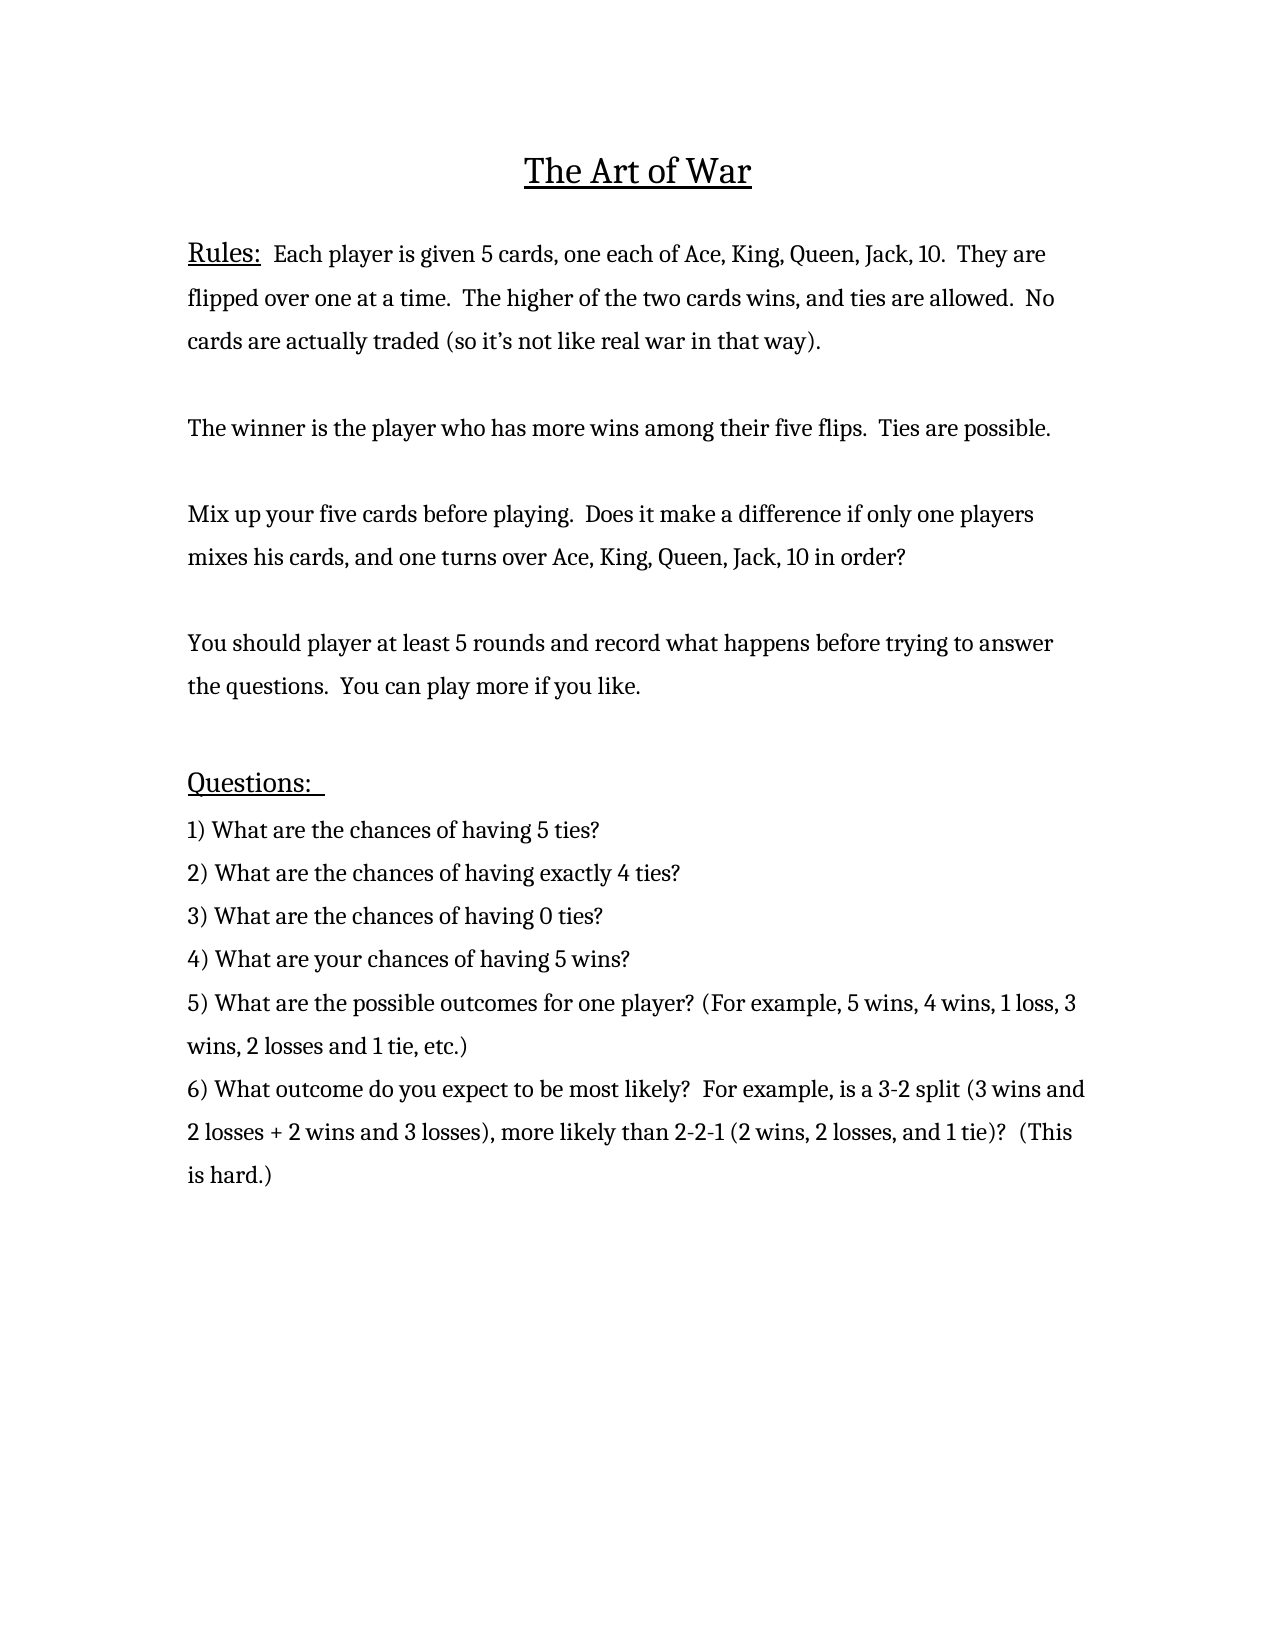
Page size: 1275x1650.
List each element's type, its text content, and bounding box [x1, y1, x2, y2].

text 2) What are the chances of having exactly 4 ties? [187, 859, 1087, 888]
text Mix up your five cards before playing. Does it make a difference if only one players mixes his cards, and one turns over Ace, King, Queen, Jack, 10 in order? [187, 500, 1087, 572]
text 3) What are the chances of having 0 ties? [187, 902, 1087, 931]
text The winner is the player who has more wins among their five flips. Ties are possible. [187, 413, 1087, 442]
text 1) What are the chances of having 5 ties? [187, 816, 1087, 845]
text 5) What are the possible outcomes for one player? (For example, 5 wins, 4 wins, 1 loss, 3 wins, 2 losses and 1 tie, etc.) [187, 988, 1087, 1060]
text 6) What outcome do you expect to be most likely? For example, is a 3-2 split (3 wins and 2 losses + 2 wins and 3 losses), more likely than 2-2-1 (2 wins, 2 losses, and 1 tie)? (This is hard.) [187, 1075, 1087, 1190]
text You should player at least 5 rounds and record what happens before trying to answer the questions. You can play more if you like. [187, 629, 1087, 701]
text Rules: Each player is given 5 cards, one each of Ace, King, Queen, Jack, 10. They are flipped over one at a time. The higher of the two cards wins, and ties are allowed. No cards are actually traded (so it’s not like real war in that way). [187, 236, 1087, 356]
text 4) What are your chances of having 5 wins? [187, 945, 1087, 974]
text The Art of War [187, 150, 1087, 193]
text Questions: [187, 766, 1087, 799]
